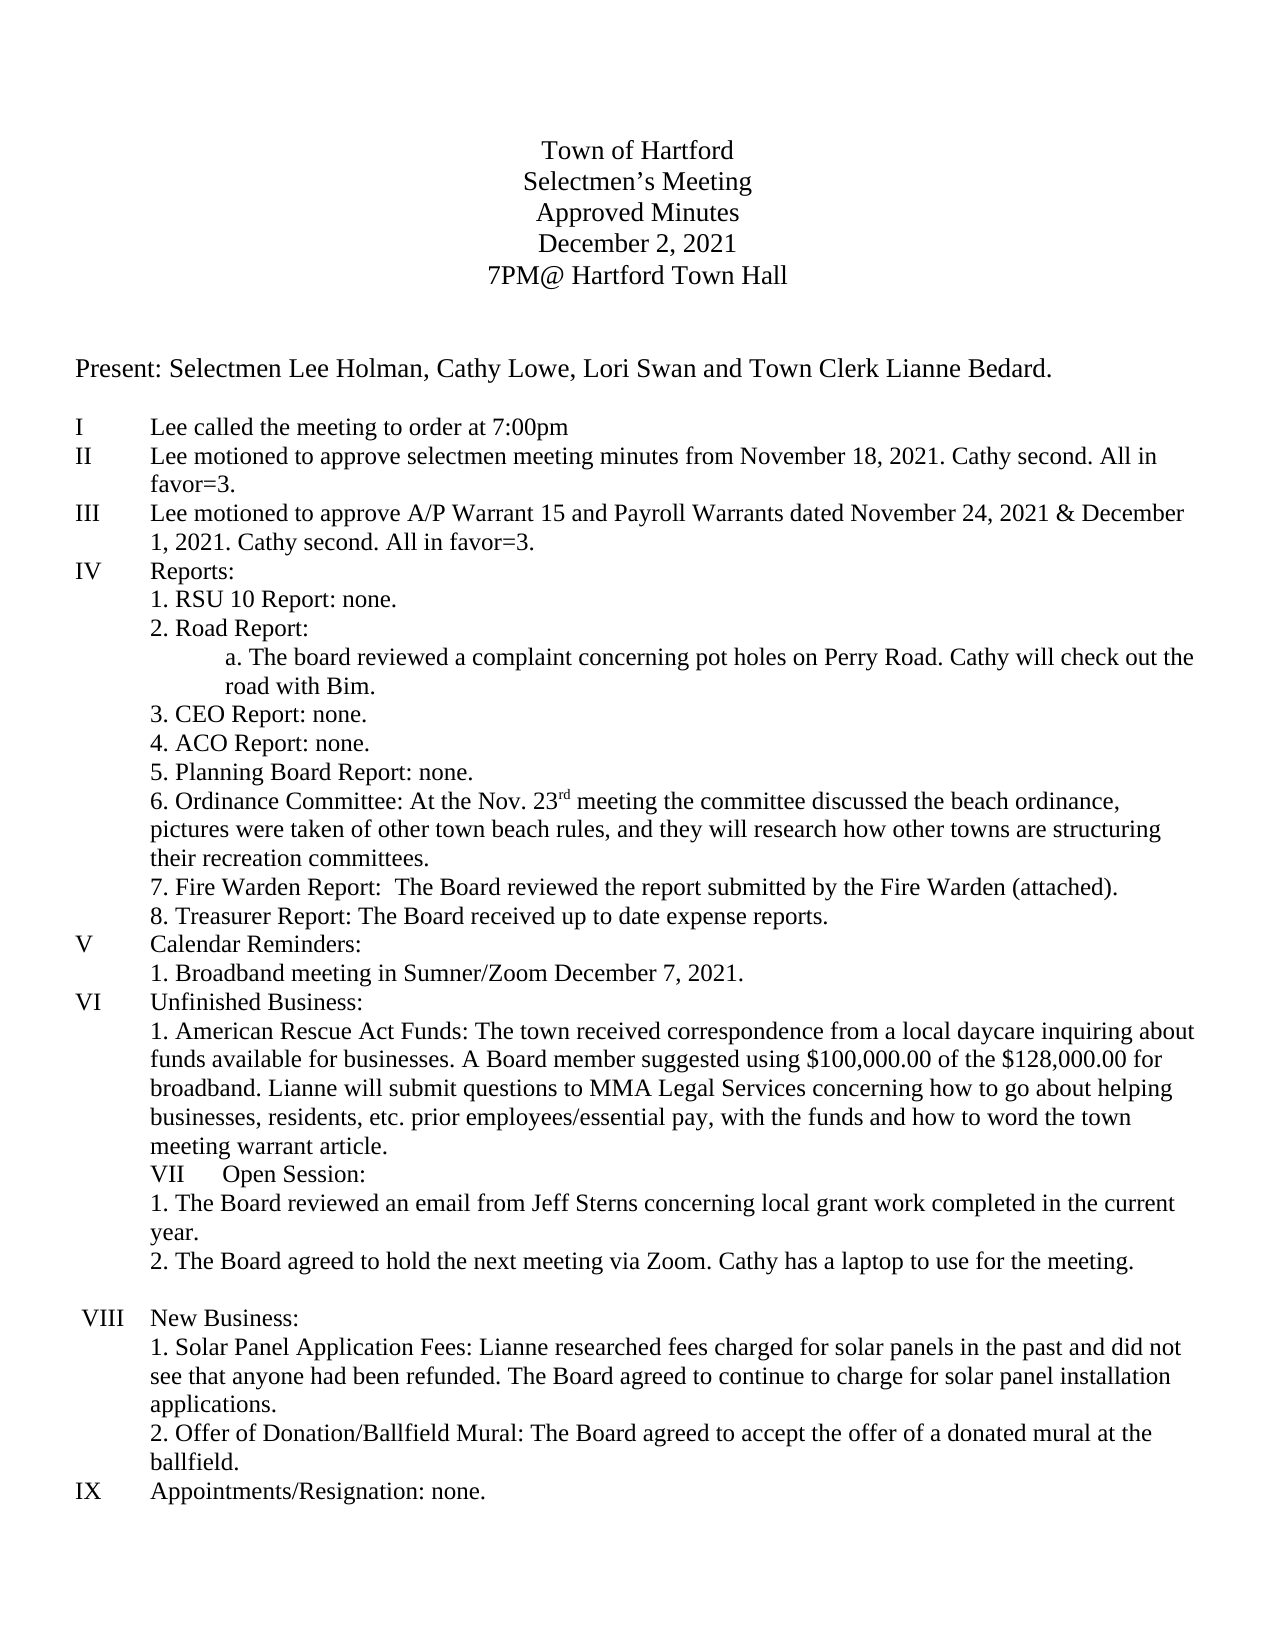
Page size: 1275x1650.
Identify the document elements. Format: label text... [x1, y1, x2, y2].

text 2. Offer of Donation/Ballfield Mural: The Board agreed to accept the offer of a donated mural at the ballfield. [150, 1418, 1200, 1476]
text VIII New Business: [75, 1303, 1200, 1332]
text V Calendar Reminders: [75, 929, 1200, 958]
text 7PM@ Hartford Town Hall [75, 259, 1200, 290]
text 8. Treasurer Report: The Board received up to date expense reports. [150, 901, 1200, 929]
text 1. The Board reviewed an email from Jeff Sterns concerning local grant work completed in the current year. [150, 1188, 1200, 1246]
text 1. RSU 10 Report: none. [150, 584, 1200, 613]
text 3. CEO Report: none. [150, 699, 1200, 728]
text 7. Fire Warden Report: The Board reviewed the report submitted by the Fire Warden (attached). [75, 872, 1200, 901]
text 4. ACO Report: none. [150, 728, 1200, 757]
text December 2, 2021 [75, 228, 1200, 259]
text Town of Hartford [75, 134, 1200, 165]
text 6. Ordinance Committee: At the Nov. 23rd meeting the committee discussed the beach ordinance, pictures were taken of other town beach rules, and they will research how other towns are structuring their recreation committees. [150, 786, 1200, 872]
text I Lee called the meeting to order at 7:00pm [75, 412, 1200, 441]
text III Lee motioned to approve A/P Warrant 15 and Payroll Warrants dated November 24, 2021 & December 1, 2021. Cathy second. All in favor=3. [75, 498, 1200, 556]
text Selectmen’s Meeting [75, 165, 1200, 196]
text Present: Selectmen Lee Holman, Cathy Lowe, Lori Swan and Town Clerk Lianne Bedard. [75, 352, 1200, 383]
text 1. American Rescue Act Funds: The town received correspondence from a local daycare inquiring about funds available for businesses. A Board member suggested using $100,000.00 of the $128,000.00 for broadband. Lianne will submit questions to MMA Legal Services concerning how to go about helping businesses, residents, etc. prior employees/essential pay, with the funds and how to word the town meeting warrant article. [150, 1016, 1200, 1159]
text 5. Planning Board Report: none. [150, 757, 1200, 786]
text 1. Broadband meeting in Sumner/Zoom December 7, 2021. [75, 958, 1200, 987]
text IX Appointments/Resignation: none. [75, 1476, 1200, 1504]
text II Lee motioned to approve selectmen meeting minutes from November 18, 2021. Cathy second. All in favor=3. [75, 441, 1200, 498]
text 2. Road Report: [150, 613, 1200, 642]
text 1. Solar Panel Application Fees: Lianne researched fees charged for solar panels in the past and did not see that anyone had been refunded. The Board agreed to continue to charge for solar panel installation applications. [150, 1332, 1200, 1418]
text VI Unfinished Business: [75, 987, 1200, 1016]
text 2. The Board agreed to hold the next meeting via Zoom. Cathy has a laptop to use for the meeting. [150, 1246, 1200, 1303]
text a. The board reviewed a complaint concerning pot holes on Perry Road. Cathy will check out the road with Bim. [225, 642, 1200, 699]
text IV Reports: [75, 556, 1200, 584]
text Approved Minutes [75, 196, 1200, 228]
text VII Open Session: [75, 1159, 1200, 1188]
